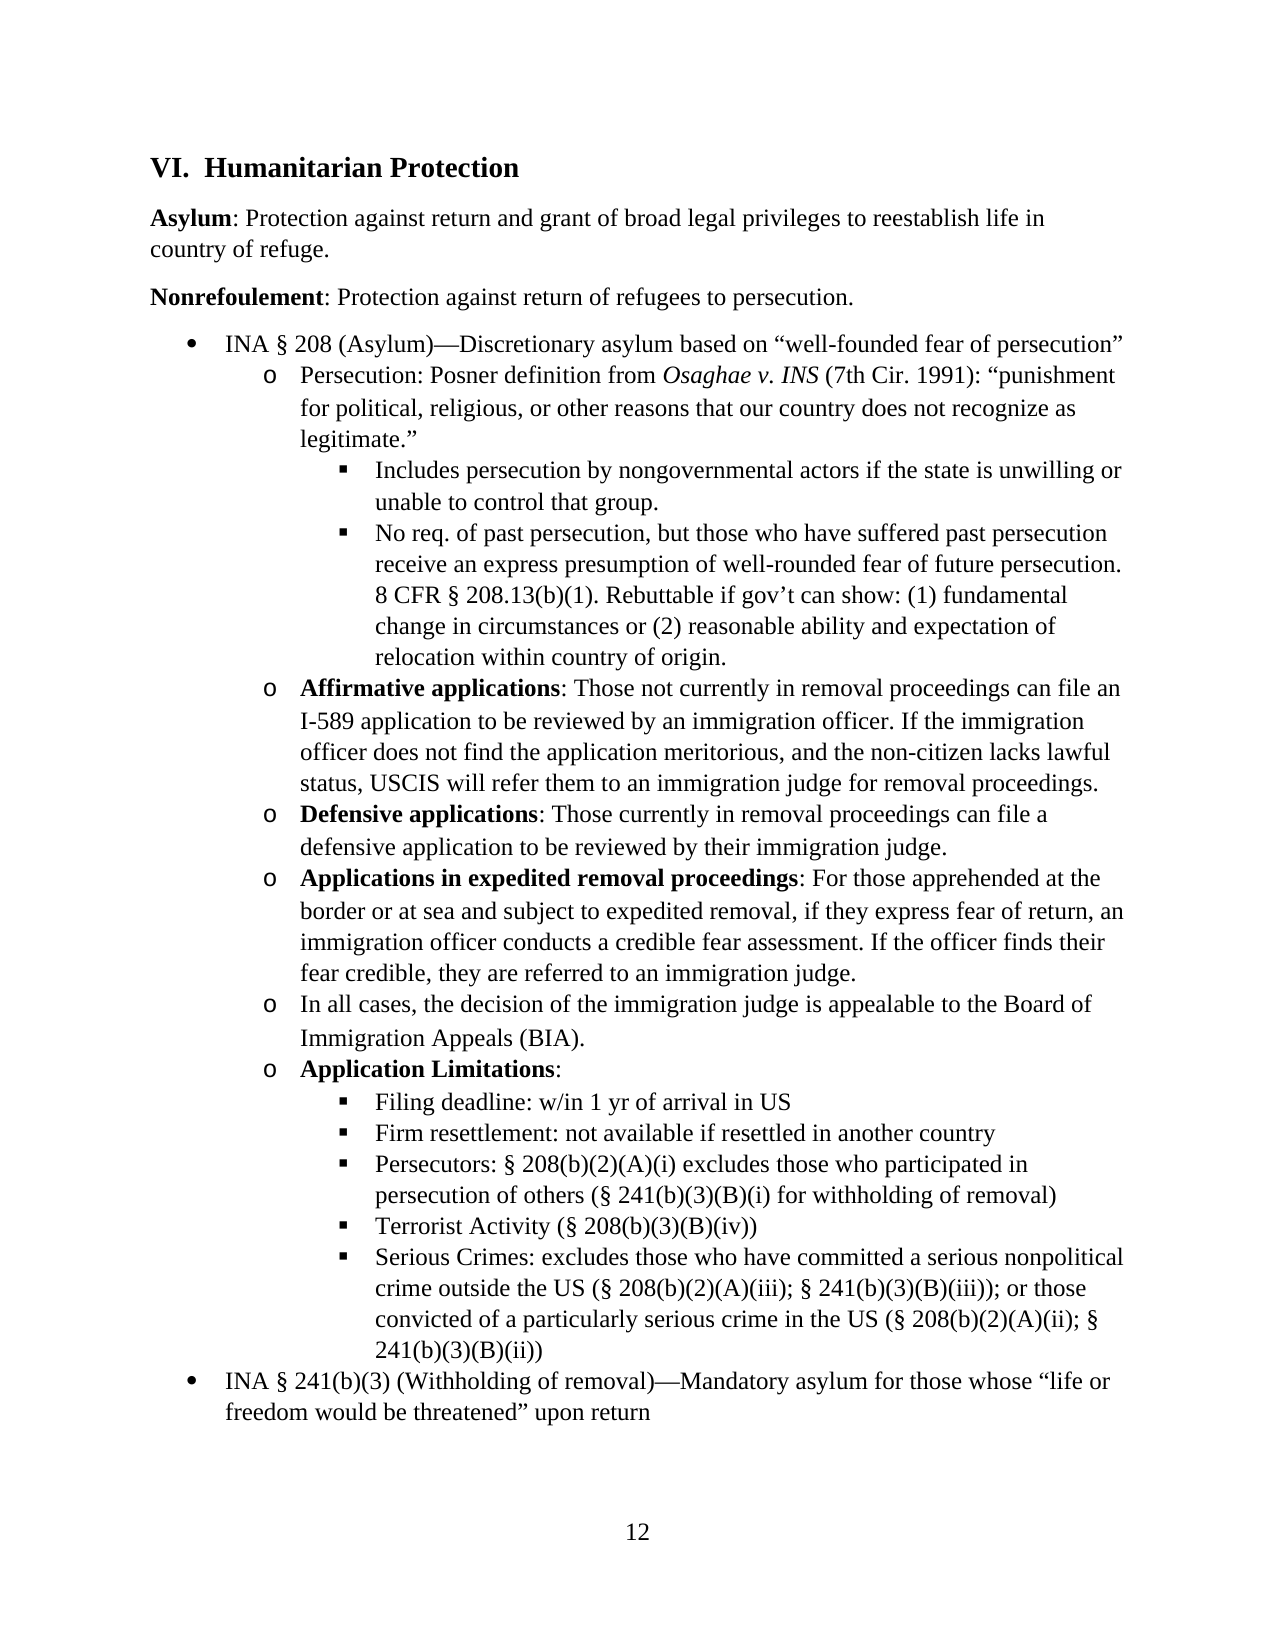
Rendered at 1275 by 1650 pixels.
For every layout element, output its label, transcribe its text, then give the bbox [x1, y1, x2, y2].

list Application Limitations: [262, 1054, 1125, 1084]
list Persecution: Posner definition from Osaghae v. INS (7th Cir. 1991): “punishment for political, religious, or other reasons that our country does not recognize as legitimate.” [262, 360, 1125, 453]
list No req. of past persecution, but those who have suffered past persecution receive an express presumption of well-rounded fear of future persecution. 8 CFR § 208.13(b)(1). Rebuttable if gov’t can show: (1) fundamental change in circumstances or (2) reasonable ability and expectation of relocation within country of origin. [337, 518, 1125, 671]
list Terrorist Activity (§ 208(b)(3)(B)(iv)) [337, 1211, 1125, 1240]
list Firm resettlement: not available if resettled in another country [337, 1118, 1125, 1147]
list Serious Crimes: excludes those who have committed a serious nonpolitical crime outside the US (§ 208(b)(2)(A)(iii); § 241(b)(3)(B)(iii)); or those convicted of a particularly serious crime in the US (§ 208(b)(2)(A)(ii); § 241(b)(3)(B)(ii)) [337, 1242, 1125, 1364]
list INA § 241(b)(3) (Withholding of removal)—Mandatory asylum for those whose “life or freedom would be threatened” upon return [187, 1366, 1125, 1426]
text Nonrefoulement: Protection against return of refugees to persecution. [150, 282, 1125, 310]
list Includes persecution by nongovernmental actors if the state is unwilling or unable to control that group. [337, 456, 1125, 515]
list In all cases, the decision of the immigration judge is appealable to the Board of Immigration Appeals (BIA). [262, 989, 1125, 1051]
list Filing deadline: w/in 1 yr of arrival in US [337, 1087, 1125, 1116]
text Asylum: Protection against return and grant of broad legal privileges to reestablish life in country of refuge. [150, 203, 1125, 263]
list INA § 208 (Asylum)—Discretionary asylum based on “well-founded fear of persecution” [187, 329, 1125, 358]
text VI. Humanitarian Protection [150, 150, 1125, 183]
list Defensive applications: Those currently in removal proceedings can file a defensive application to be reviewed by their immigration judge. [262, 799, 1125, 861]
list Applications in expedited removal proceedings: For those apprehended at the border or at sea and subject to expedited removal, if they express fear of return, an immigration officer conducts a credible fear assessment. If the officer finds their fear credible, they are referred to an immigration judge. [262, 863, 1125, 987]
list Persecutors: § 208(b)(2)(A)(i) excludes those who participated in persecution of others (§ 241(b)(3)(B)(i) for withholding of removal) [337, 1149, 1125, 1209]
list Affirmative applications: Those not currently in removal proceedings can file an I-589 application to be reviewed by an immigration officer. If the immigration officer does not find the application meritorious, and the non-citizen lacks lawful status, USCIS will refer them to an immigration judge for removal proceedings. [262, 673, 1125, 797]
